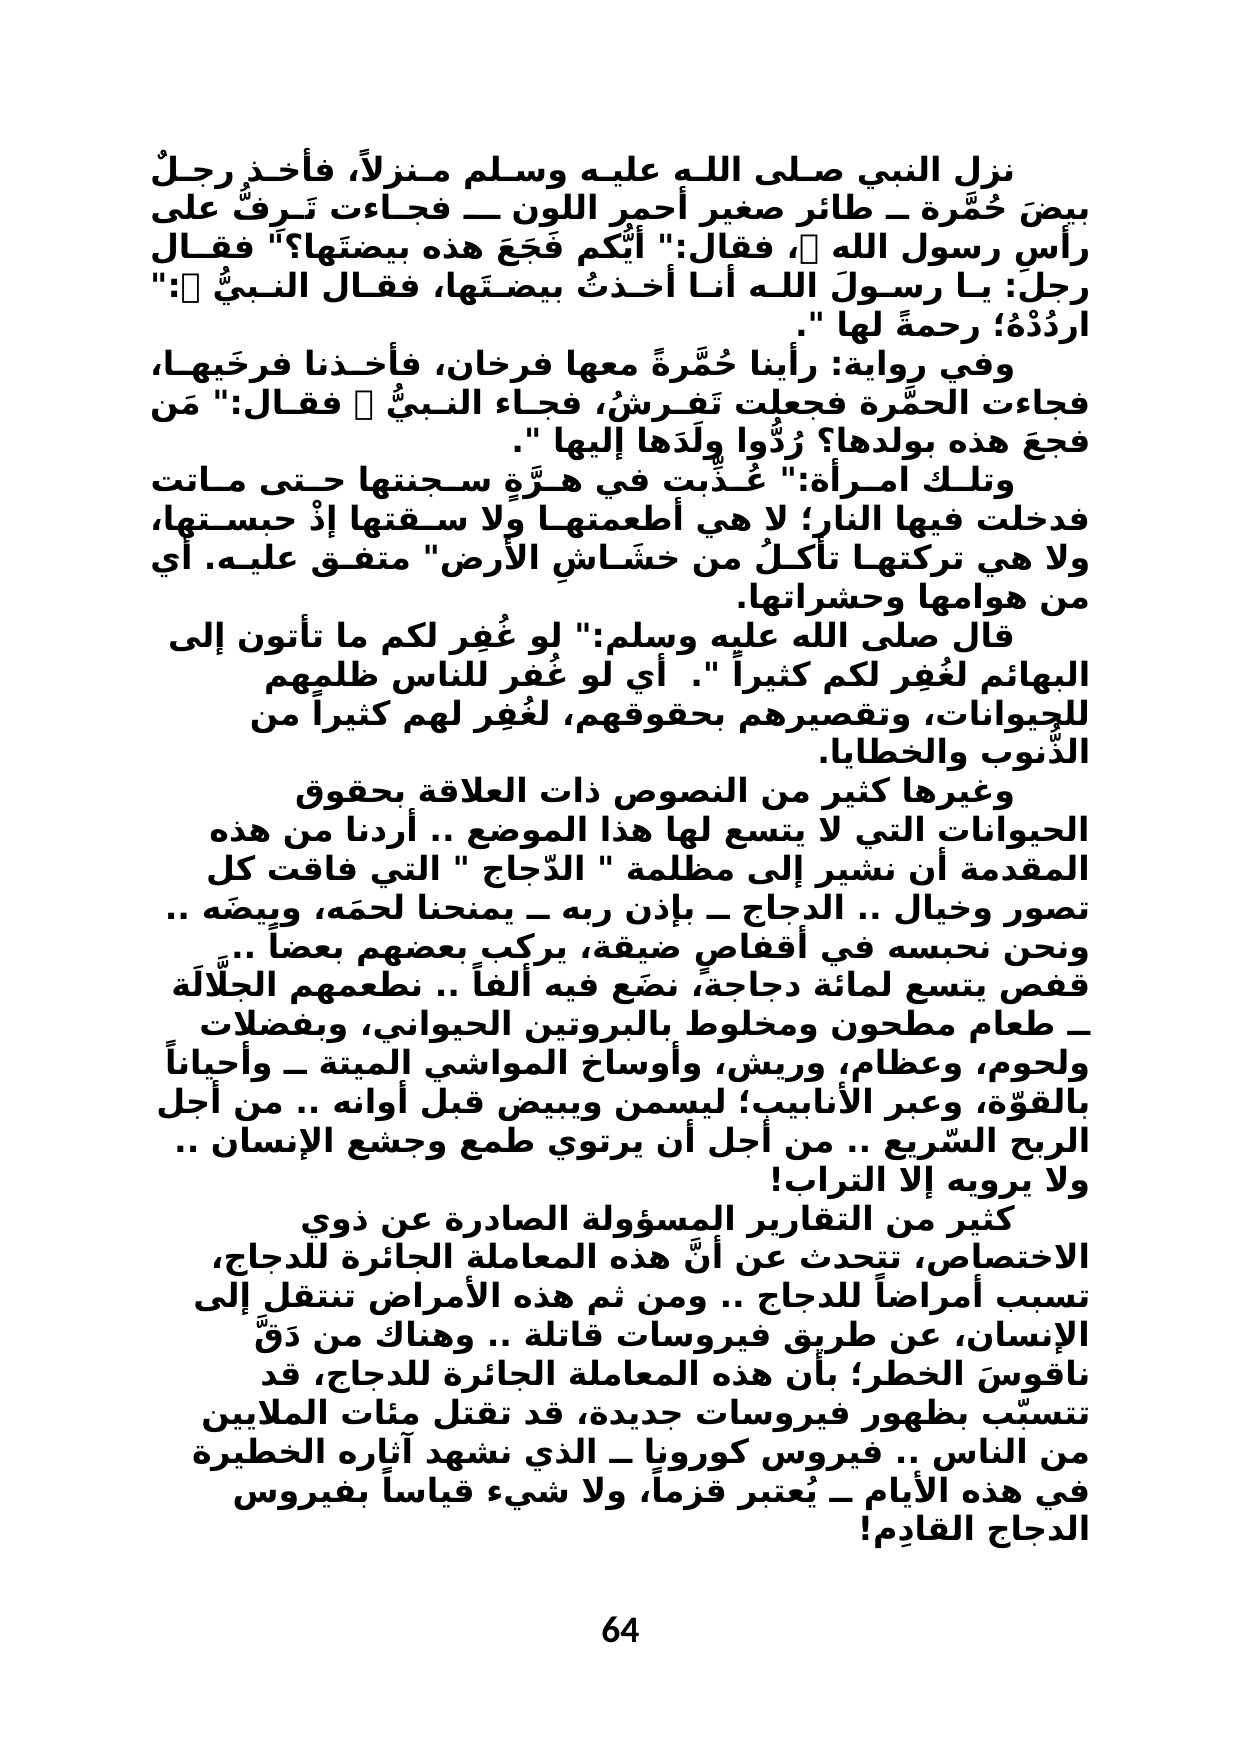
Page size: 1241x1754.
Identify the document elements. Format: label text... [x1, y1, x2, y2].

text نزل النبي صلى الله عليه وسلم منزلاً، فأخذ رجلٌ بيضَ حُمَّرة ــ طائر صغير أحمر اللون ــ فجاءت تَرِفُّ على رأسِ رسول الله ، فقال:" أيُّكم فَجَعَ هذه بيضتَها؟" فقال رجل: يا رسولَ الله أنا أخذتُ بيضتَها، فقال النبيُّ :" اردُدْهُ؛ رحمةً لها ". [150, 150, 1090, 344]
text وغيرها كثير من النصوص ذات العلاقة بحقوق الحيوانات التي لا يتسع لها هذا الموضع .. أردنا من هذه المقدمة أن نشير إلى مظلمة " الدّجاج " التي فاقت كل تصور وخيال .. الدجاج ــ بإذن ربه ــ يمنحنا لحمَه، وبيضَه .. ونحن نحبسه في أقفاصٍ ضيقة، يركب بعضهم بعضاً .. قفص يتسع لمائة دجاجة، نضَع فيه ألفاً .. نطعمهم الجلَّالَة ــ طعام مطحون ومخلوط بالبروتين الحيواني، وبفضلات ولحوم، وعظام، وريش، وأوساخ المواشي الميتة ــ وأحياناً بالقوّة، وعبر الأنابيب؛ ليسمن ويبيض قبل أوانه .. من أجل الربح السّريع .. من أجل أن يرتوي طمع وجشع الإنسان .. ولا يرويه إلا التراب! [150, 772, 1090, 1199]
text وتلك امرأة:" عُذِّبت في هرَّةٍ سجنتها حتى ماتت فدخلت فيها النار؛ لا هي أطعمتها ولا سقتها إذْ حبستها، ولا هي تركتها تأكلُ من خشَاشِ الأرض" متفق عليه. أي من هوامها وحشراتها. [150, 461, 1090, 616]
text كثير من التقارير المسؤولة الصادرة عن ذوي الاختصاص، تتحدث عن أنَّ هذه المعاملة الجائرة للدجاج، تسبب أمراضاً للدجاج .. ومن ثم هذه الأمراض تنتقل إلى الإنسان، عن طريق فيروسات قاتلة .. وهناك من دَقَّ ناقوسَ الخطر؛ بأن هذه المعاملة الجائرة للدجاج، قد تتسبّب بظهور فيروسات جديدة، قد تقتل مئات الملايين من الناس .. فيروس كورونا ــ الذي نشهد آثاره الخطيرة في هذه الأيام ــ يُعتبر قزماً، ولا شيء قياساً بفيروس الدجاج القادِم! [150, 1199, 1090, 1549]
text قال صلى الله عليه وسلم:" لو غُفِر لكم ما تأتون إلى البهائم لغُفِر لكم كثيراً ". أي لو غُفر للناس ظلمهم للحيوانات، وتقصيرهم بحقوقهم، لغُفِر لهم كثيراً من الذُّنوب والخطايا. [150, 616, 1090, 772]
text وفي رواية: رأينا حُمَّرةً معها فرخان، فأخذنا فرخَيها، فجاءت الحمَّرة فجعلت تَفرشُ، فجاء النبيُّ فقال:" مَن فجعَ هذه بولدها؟ رُدُّوا ولَدَها إليها ". [150, 344, 1090, 461]
